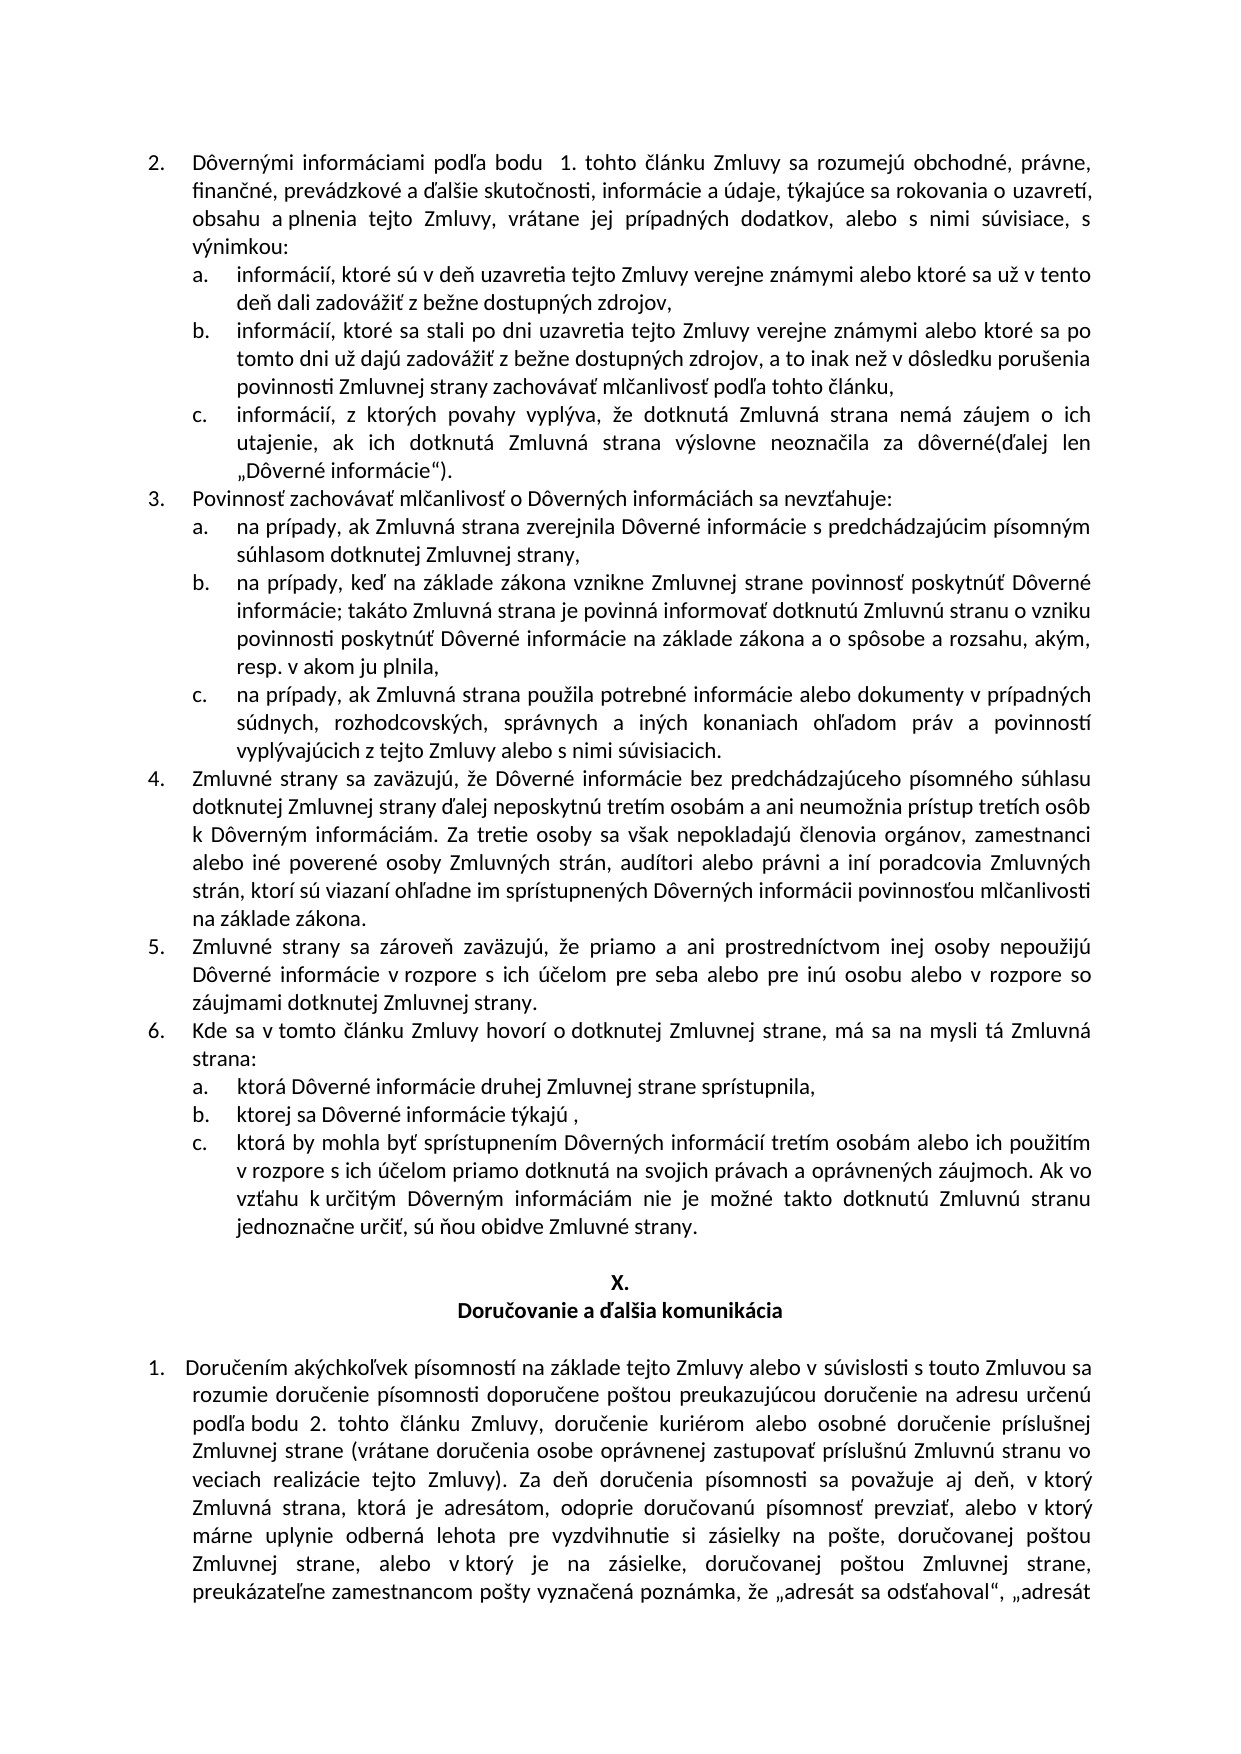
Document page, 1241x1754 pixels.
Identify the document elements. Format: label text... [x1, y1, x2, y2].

list Zmluvné strany sa zároveň zaväzujú, že priamo a ani prostredníctvom inej osoby nepoužijú Dôverné informácie v rozpore s ich účelom pre seba alebo pre inú osobu alebo v rozpore so záujmami dotknutej Zmluvnej strany. [148, 932, 1092, 1016]
list na prípady, ak Zmluvná strana použila potrebné informácie alebo dokumenty v prípadných súdnych, rozhodcovských, správnych a iných konaniach ohľadom práv a povinností vyplývajúcich z tejto Zmluvy alebo s nimi súvisiacich. [192, 680, 1092, 764]
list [148, 1353, 1092, 1605]
list informácií, ktoré sú v deň uzavretia tejto Zmluvy verejne známymi alebo ktoré sa už v tento deň dali zadovážiť z bežne dostupných zdrojov, [192, 260, 1092, 316]
list Povinnosť zachovávať mlčanlivosť o Dôverných informáciách sa nevzťahuje: [148, 484, 1092, 512]
text X. [148, 1268, 1092, 1297]
text Doručovanie a ďalšia komunikácia [148, 1297, 1092, 1324]
list Zmluvné strany sa zaväzujú, že Dôverné informácie bez predchádzajúceho písomného súhlasu dotknutej Zmluvnej strany ďalej neposkytnú tretím osobám a ani neumožnia prístup tretích osôb k Dôverným informáciám. Za tretie osoby sa však nepokladajú členovia orgánov, zamestnanci alebo iné poverené osoby Zmluvných strán, audítori alebo právni a iní poradcovia Zmluvných strán, ktorí sú viazaní ohľadne im sprístupnených Dôverných informácii povinnosťou mlčanlivosti na základe zákona. [148, 764, 1092, 932]
list informácií, z ktorých povahy vyplýva, že dotknutá Zmluvná strana nemá záujem o ich utajenie, ak ich dotknutá Zmluvná strana výslovne neoznačila za dôverné(ďalej len „Dôverné informácie“). [192, 400, 1092, 484]
list ktorej sa Dôverné informácie týkajú , [192, 1100, 1092, 1128]
list Kde sa v tomto článku Zmluvy hovorí o dotknutej Zmluvnej strane, má sa na mysli tá Zmluvná strana: [148, 1016, 1092, 1072]
list ktorá by mohla byť sprístupnením Dôverných informácií tretím osobám alebo ich použitím v rozpore s ich účelom priamo dotknutá na svojich právach a oprávnených záujmoch. Ak vo vzťahu k určitým Dôverným informáciám nie je možné takto dotknutú Zmluvnú stranu jednoznačne určiť, sú ňou obidve Zmluvné strany. [192, 1128, 1092, 1241]
list na prípady, keď na základe zákona vznikne Zmluvnej strane povinnosť poskytnúť Dôverné informácie; takáto Zmluvná strana je povinná informovať dotknutú Zmluvnú stranu o vzniku povinnosti poskytnúť Dôverné informácie na základe zákona a o spôsobe a rozsahu, akým, resp. v akom ju plnila, [192, 568, 1092, 680]
list ktorá Dôverné informácie druhej Zmluvnej strane sprístupnila, [192, 1072, 1092, 1100]
list Dôvernými informáciami podľa bodu 1. tohto článku Zmluvy sa rozumejú obchodné, právne, finančné, prevádzkové a ďalšie skutočnosti, informácie a údaje, týkajúce sa rokovania o uzavretí, obsahu a plnenia tejto Zmluvy, vrátane jej prípadných dodatkov, alebo s nimi súvisiace, s výnimkou: [148, 148, 1092, 260]
list na prípady, ak Zmluvná strana zverejnila Dôverné informácie s predchádzajúcim písomným súhlasom dotknutej Zmluvnej strany, [192, 512, 1092, 568]
list informácií, ktoré sa stali po dni uzavretia tejto Zmluvy verejne známymi alebo ktoré sa po tomto dni už dajú zadovážiť z bežne dostupných zdrojov, a to inak než v dôsledku porušenia povinnosti Zmluvnej strany zachovávať mlčanlivosť podľa tohto článku, [192, 316, 1092, 400]
